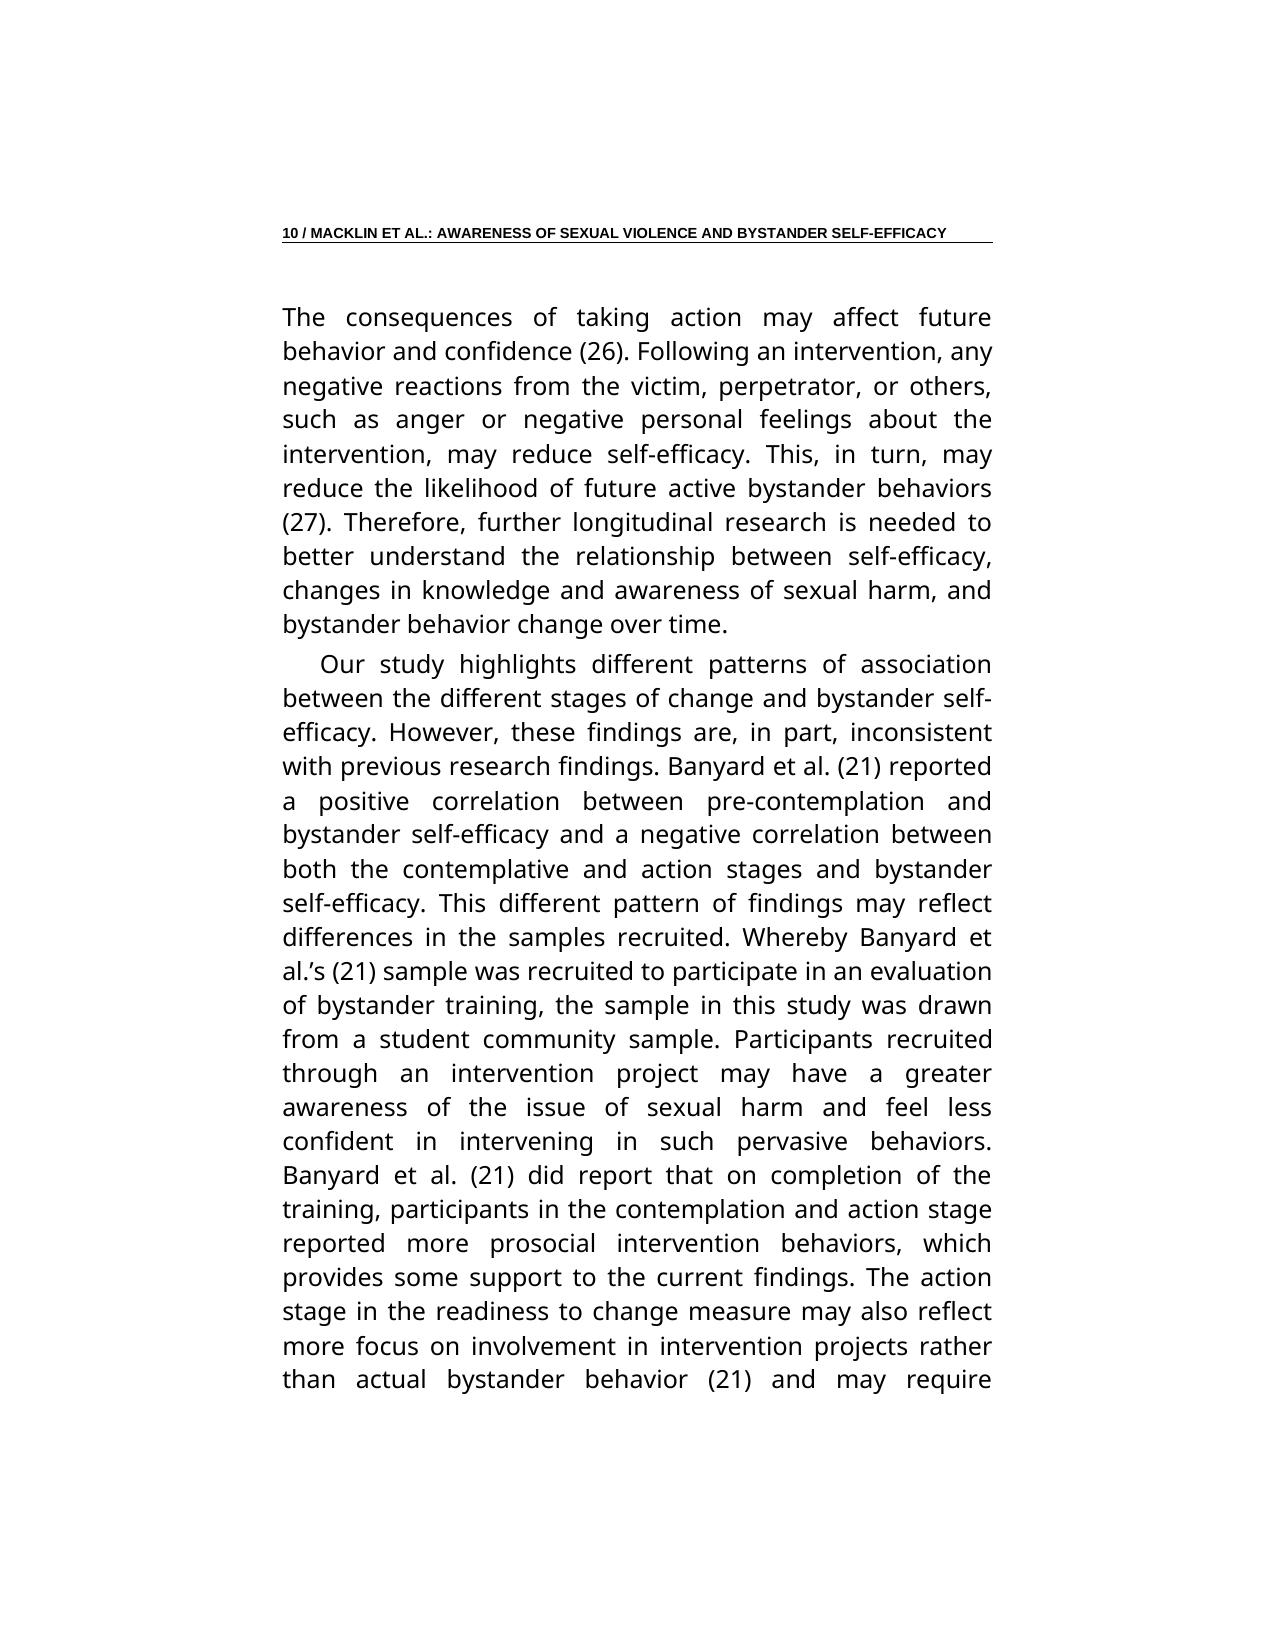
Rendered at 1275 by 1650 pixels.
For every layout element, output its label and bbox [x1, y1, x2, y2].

text [282, 300, 993, 641]
text [282, 647, 993, 1396]
